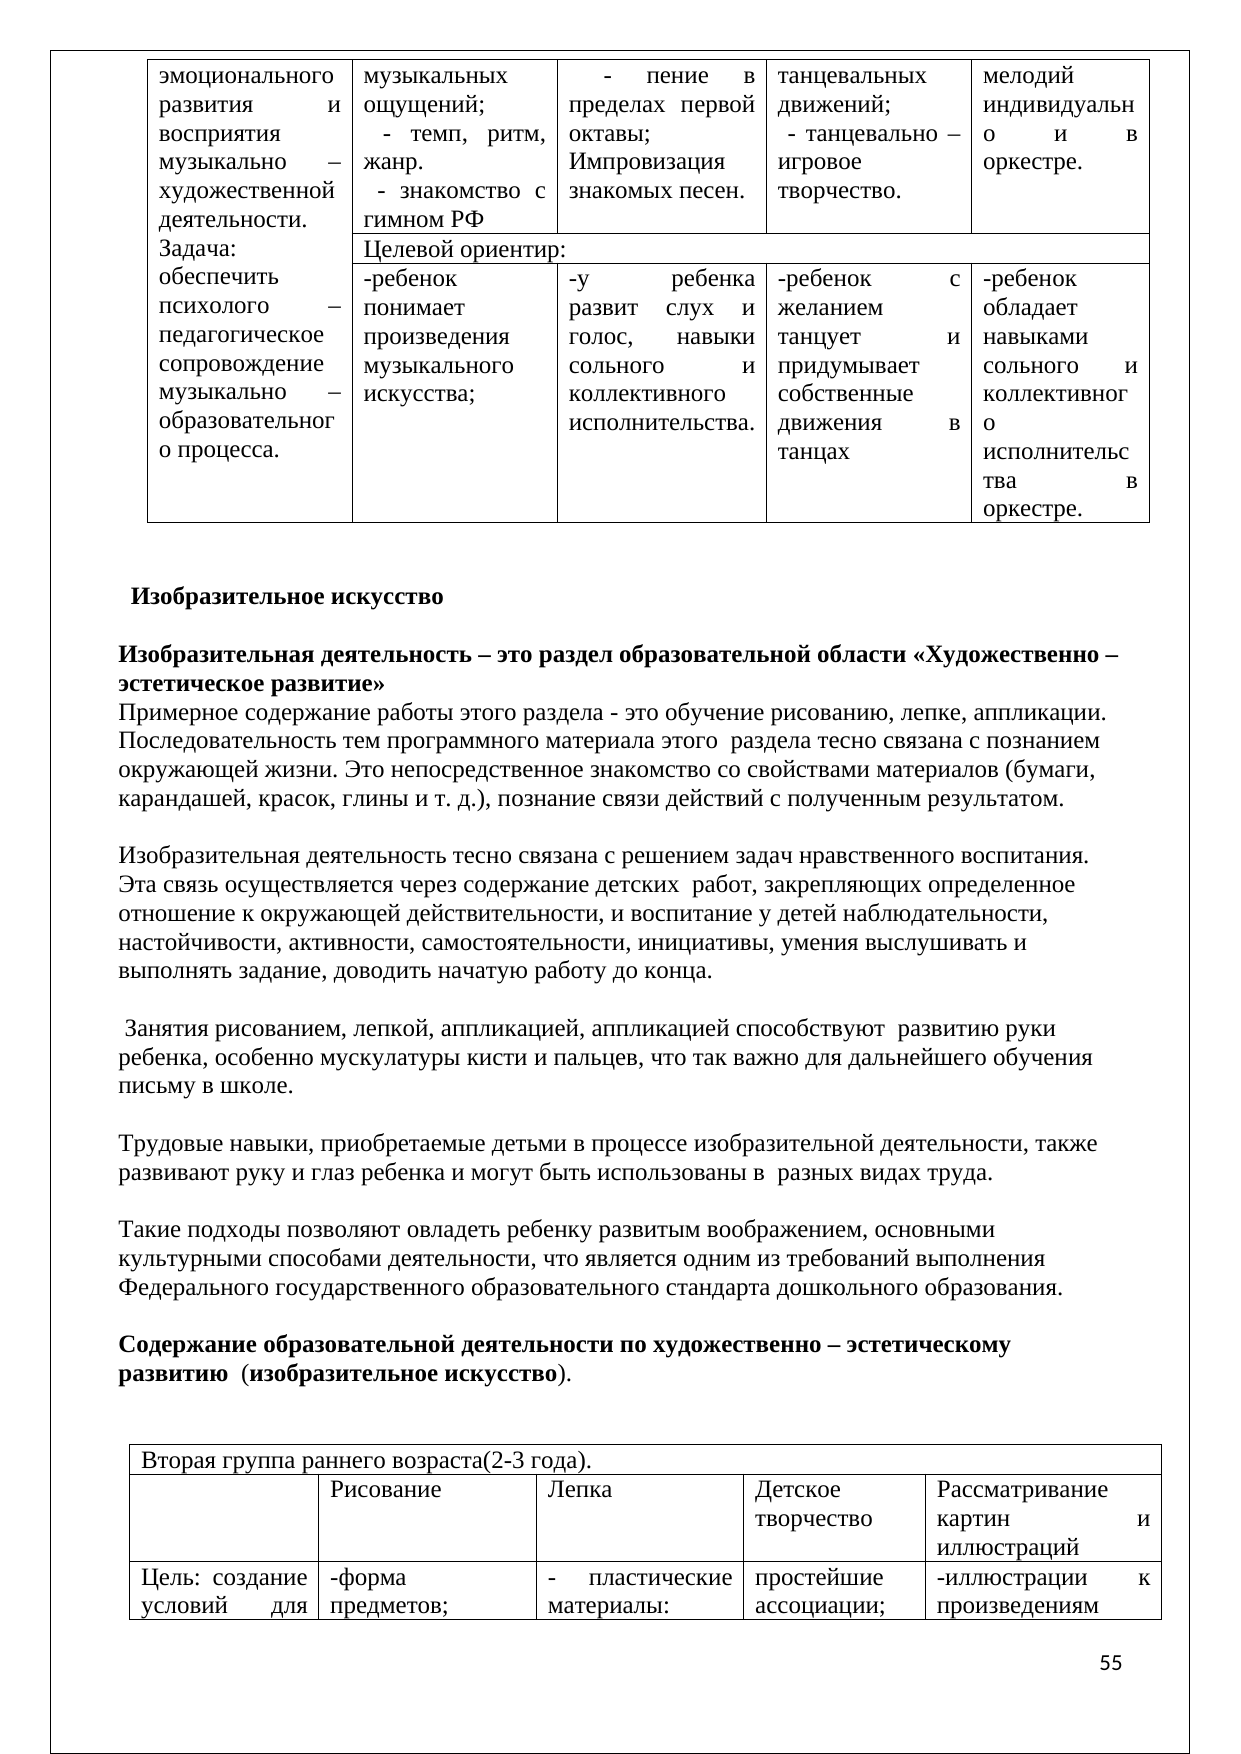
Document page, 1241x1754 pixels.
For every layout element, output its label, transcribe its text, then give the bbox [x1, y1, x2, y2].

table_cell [558, 60, 766, 233]
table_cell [767, 60, 971, 233]
text Изобразительное искусство [118, 552, 1122, 610]
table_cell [319, 1562, 536, 1619]
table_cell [926, 1562, 1161, 1619]
table_cell Рисование [319, 1475, 536, 1561]
table_cell Рассматривание картин и иллюстраций [926, 1475, 1161, 1561]
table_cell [353, 60, 557, 233]
text Изобразительная деятельность – это раздел образовательной области «Художественно – эстетическое развитие» Примерное содержание работы этого раздела - это обучение рисованию, лепке, аппликации. Последовательность тем программного материала этого раздела тесно связана с познанием окружающей жизни. Это непосредственное знакомство со свойствами материалов (бумаги, карандашей, красок, глины и т. д.), познание связи действий с полученным результатом. Изобразительная деятельность тесно связана с решением задач нравственного воспитания. Эта связь осуществляется через содержание детских работ, закрепляющих определенное отношение к окружающей действительности, и воспитание у детей наблюдательности, настойчивости, активности, самостоятельности, инициативы, умения выслушивать и выполнять задание, доводить начатую работу до конца. Занятия рисованием, лепкой, аппликацией, аппликацией способствуют развитию руки ребенка, особенно мускулатуры кисти и пальцев, что так важно для дальнейшего обучения письму в школе. Трудовые навыки, приобретаемые детьми в процессе изобразительной деятельности, также развивают руку и глаз ребенка и могут быть использованы в разных видах труда. Такие подходы позволяют овладеть ребенку развитым воображением, основными культурными способами деятельности, что является одним из требований выполнения Федерального государственного образовательного стандарта дошкольного образования. Содержание образовательной деятельности по художественно – эстетическому развитию (изобразительное искусство). [118, 639, 1122, 1414]
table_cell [148, 60, 352, 522]
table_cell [537, 1562, 743, 1619]
table_cell -ребенок с желанием танцует и придумывает собственные движения в танцах [767, 264, 971, 522]
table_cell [972, 60, 1149, 233]
table_cell -у ребенка развит слух и голос, навыки сольного и коллективного исполнительства. [558, 264, 766, 522]
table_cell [744, 1562, 925, 1619]
table_cell Лепка [537, 1475, 743, 1561]
table_cell Детское творчество [744, 1475, 925, 1561]
table_cell Целевой ориентир: [353, 234, 1149, 262]
table_cell -ребенок обладает навыками сольного и коллективного исполнительства в оркестре. [972, 264, 1149, 522]
table_header Вторая группа раннего возраста(2-3 года). [130, 1445, 1161, 1473]
table_cell -ребенок понимает произведения музыкального искусства; [353, 264, 557, 522]
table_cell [130, 1562, 318, 1619]
table_cell [130, 1475, 318, 1561]
